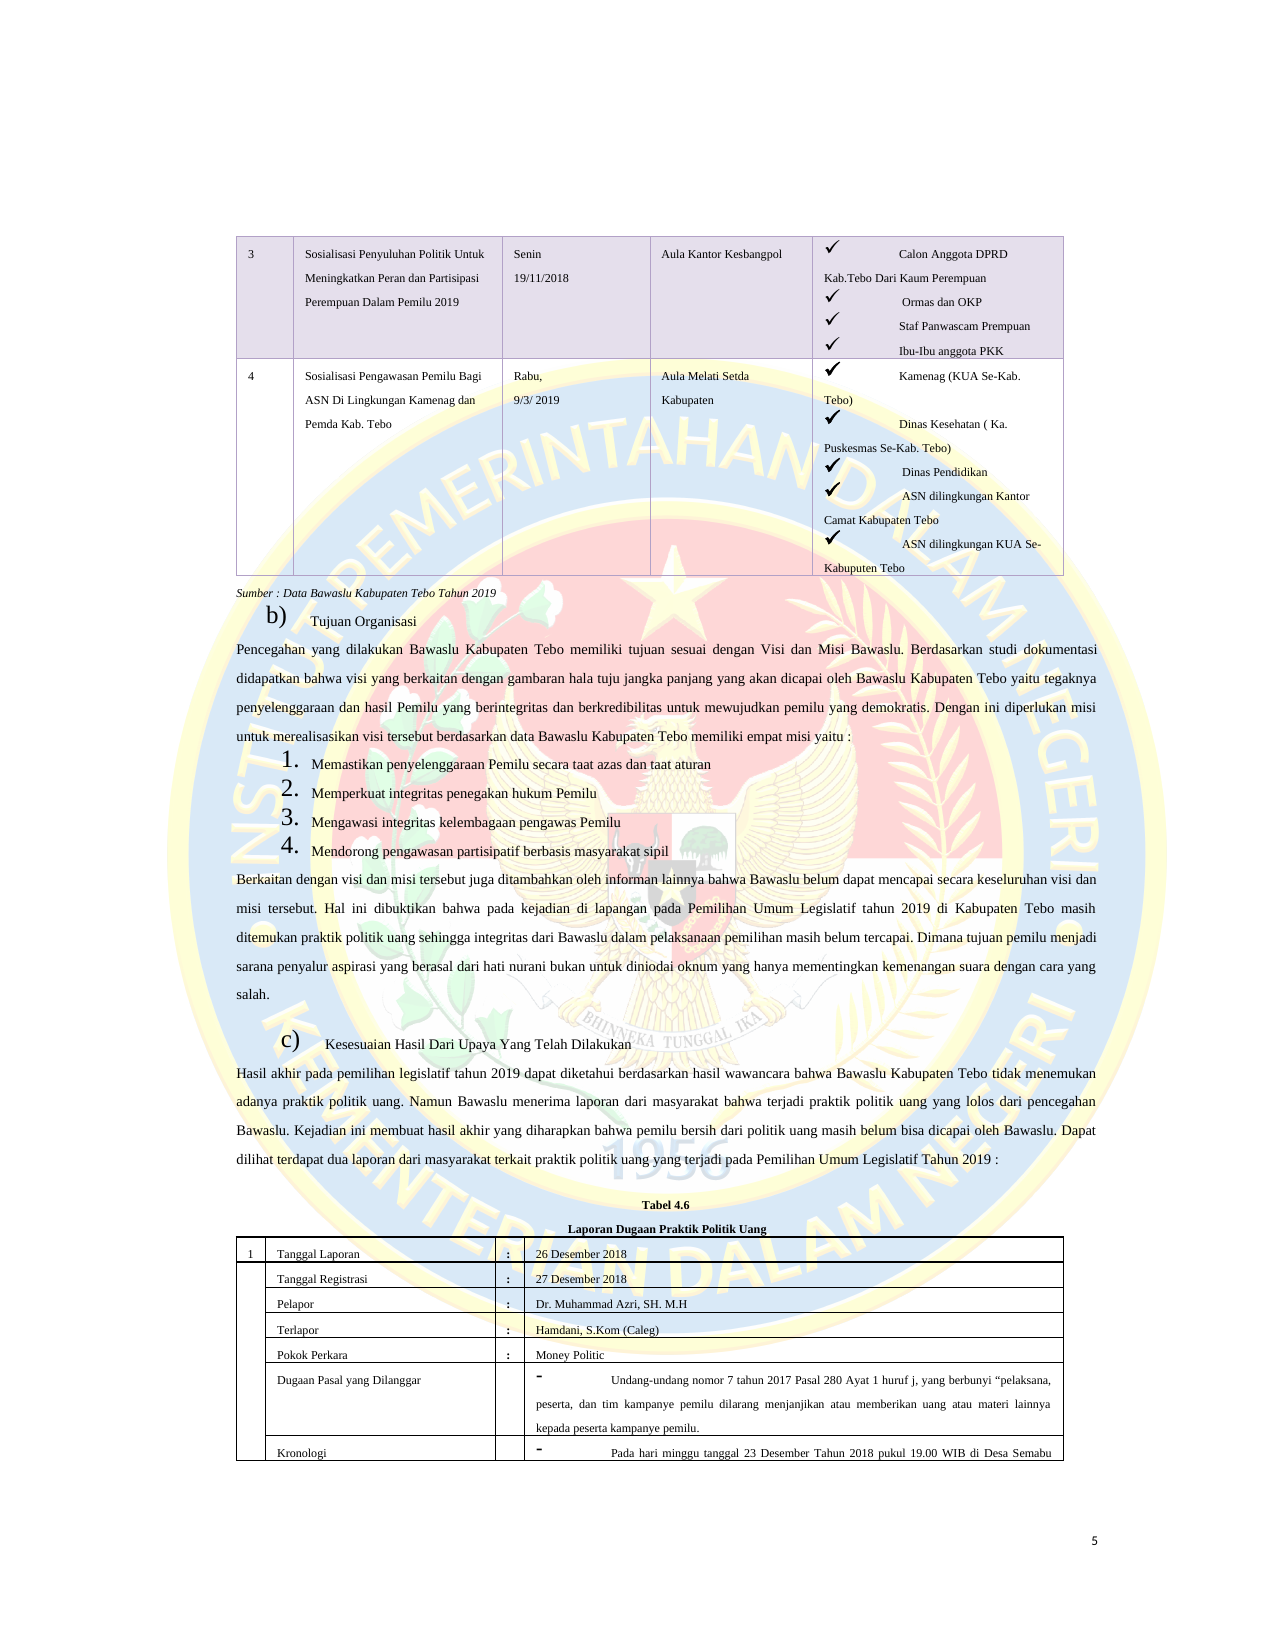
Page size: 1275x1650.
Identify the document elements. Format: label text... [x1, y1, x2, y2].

table_header 26 Desember 2018 [525, 1238, 1063, 1261]
table_cell 4 [237, 359, 293, 575]
table_cell Dr. Muhammad Azri, SH. M.H [525, 1288, 1063, 1312]
text Tabel 4.6 Laporan Dugaan Praktik Politik Uang [236, 1188, 1098, 1236]
table_cell : [496, 1288, 524, 1312]
table_cell 3 [237, 237, 293, 358]
table_cell Rabu, 9/3/ 2019 [503, 359, 650, 575]
table_cell Terlapor [266, 1313, 495, 1337]
table_cell Sosialisasi Penyuluhan Politik Untuk Meningkatkan Peran dan Partisipasi Perempuan Dalam Pemilu 2019 [294, 237, 502, 358]
list Mengawasi integritas kelembagaan pengawas Pemilu [281, 802, 1098, 830]
table_header Tanggal Laporan [266, 1238, 495, 1261]
table_cell [496, 1436, 524, 1460]
table_cell Dugaan Pasal yang Dilanggar [266, 1363, 495, 1435]
table_cell Calon Anggota DPRD Kab.Tebo Dari Kaum Perempuan Ormas dan OKP Staf Panwascam Prempuan Ibu-Ibu anggota PKK [813, 237, 1063, 358]
text Hasil akhir pada pemilihan legislatif tahun 2019 dapat diketahui berdasarkan hasil wawancara bahwa Bawaslu Kabupaten Tebo tidak menemukan adanya praktik politik uang. Namun Bawaslu menerima laporan dari masyarakat bahwa terjadi praktik politik uang yang lolos dari pencegahan Bawaslu. Kejadian ini membuat hasil akhir yang diharapkan bahwa pemilu bersih dari politik uang masih belum bisa dicapai oleh Bawaslu. Dapat dilihat terdapat dua laporan dari masyarakat terkait praktik politik uang yang terjadi pada Pemilihan Umum Legislatif Tahun 2019 : [236, 1052, 1098, 1167]
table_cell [525, 1436, 1063, 1460]
table_cell : [496, 1338, 524, 1362]
list Pencegahan yang dilakukan Bawaslu Kabupaten Tebo memiliki tujuan sesuai dengan Visi dan Misi Bawaslu. Berdasarkan studi dokumentasi didapatkan bahwa visi yang berkaitan dengan gambaran hala tuju jangka panjang yang akan dicapai oleh Bawaslu Kabupaten Tebo yaitu tegaknya penyelenggaraan dan hasil Pemilu yang berintegritas dan berkredibilitas untuk mewujudkan pemilu yang demokratis. Dengan ini diperlukan misi untuk merealisasikan visi tersebut berdasarkan data Bawaslu Kabupaten Tebo memiliki empat misi yaitu : [236, 629, 1098, 744]
table_cell 27 Desember 2018 [525, 1263, 1063, 1287]
table_cell Tanggal Registrasi [266, 1263, 495, 1287]
list Memperkuat integritas penegakan hukum Pemilu [281, 773, 1098, 802]
table_cell Sosialisasi Pengawasan Pemilu Bagi ASN Di Lingkungan Kamenag dan Pemda Kab. Tebo [294, 359, 502, 575]
text Sumber : Data Bawaslu Kabupaten Tebo Tahun 2019 [236, 576, 1098, 600]
table_cell Kronologi [266, 1436, 495, 1460]
table_cell [237, 1263, 265, 1460]
table_cell [496, 1363, 524, 1435]
list Mendorong pengawasan partisipatif berbasis masyarakat sipil [281, 830, 1098, 859]
table_cell Aula Melati Setda Kabupaten [651, 359, 812, 575]
table_cell : [496, 1313, 524, 1337]
table_header : [496, 1238, 524, 1261]
table_cell Pokok Perkara [266, 1338, 495, 1362]
table_cell Aula Kantor Kesbangpol [651, 237, 812, 358]
list Kesesuaian Hasil Dari Upaya Yang Telah Dilakukan [236, 1024, 1098, 1052]
list Tujuan Organisasi [266, 600, 1098, 629]
table_cell Hamdani, S.Kom (Caleg) [525, 1313, 1063, 1337]
table_cell Kamenag (KUA Se-Kab. Tebo) Dinas Kesehatan ( Ka. Puskesmas Se-Kab. Tebo) Dinas Pendidikan ASN dilingkungan Kantor Camat Kabupaten Tebo ASN dilingkungan KUA Se-Kabuputen Tebo [813, 359, 1063, 575]
table_cell Undang-undang nomor 7 tahun 2017 Pasal 280 Ayat 1 huruf j, yang berbunyi “pelaksana, peserta, dan tim kampanye pemilu dilarang menjanjikan atau memberikan uang atau materi lainnya kepada peserta kampanye pemilu. [525, 1363, 1063, 1435]
table_cell Pelapor [266, 1288, 495, 1312]
table_cell Senin 19/11/2018 [503, 237, 650, 358]
list Memastikan penyelenggaraan Pemilu secara taat azas dan taat aturan [281, 744, 1098, 773]
table_cell Money Politic [525, 1338, 1063, 1362]
table_cell : [496, 1263, 524, 1287]
table_header 1 [237, 1238, 265, 1261]
text Berkaitan dengan visi dan misi tersebut juga ditambahkan oleh informan lainnya bahwa Bawaslu belum dapat mencapai secara keseluruhan visi dan misi tersebut. Hal ini dibuktikan bahwa pada kejadian di lapangan pada Pemilihan Umum Legislatif tahun 2019 di Kabupaten Tebo masih ditemukan praktik politik uang sehingga integritas dari Bawaslu dalam pelaksanaan pemilihan masih belum tercapai. Dimana tujuan pemilu menjadi sarana penyalur aspirasi yang berasal dari hati nurani bukan untuk diniodai oknum yang hanya mementingkan kemenangan suara dengan cara yang salah. [236, 859, 1098, 1003]
